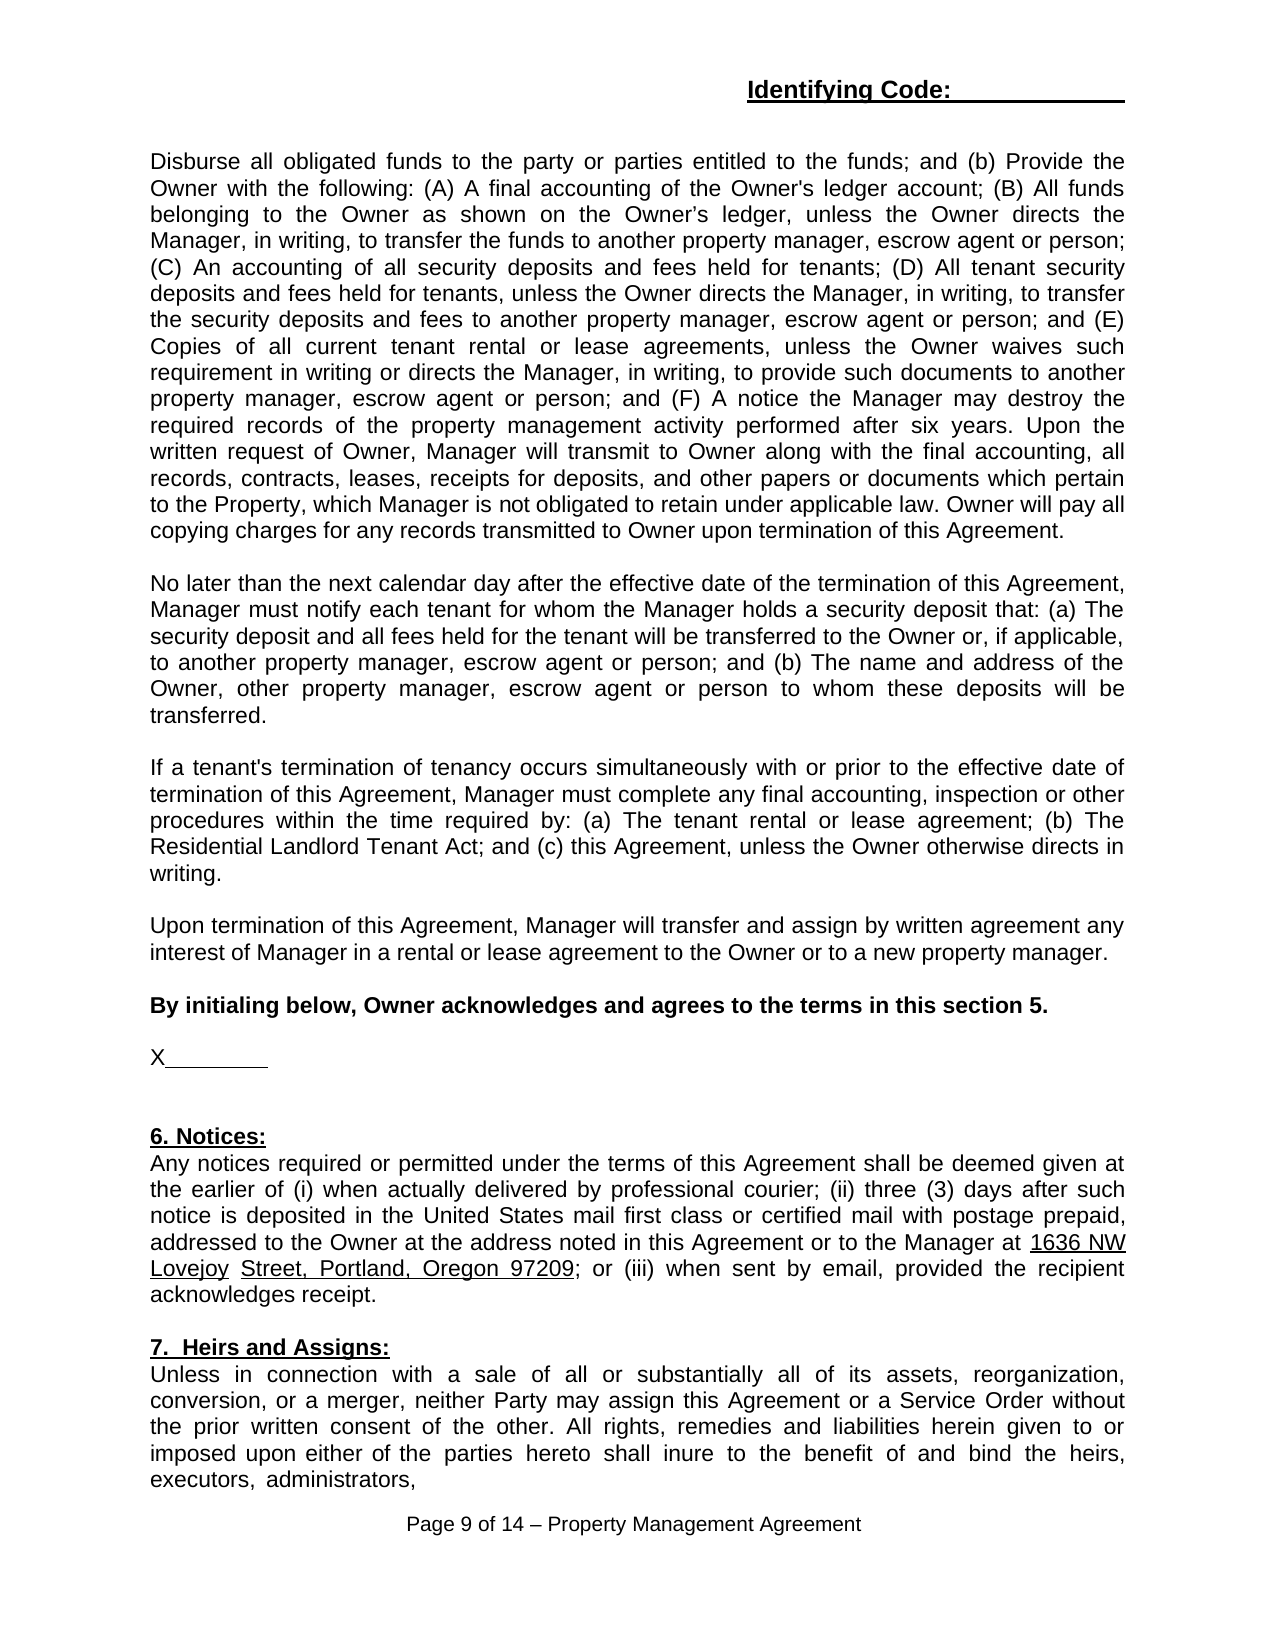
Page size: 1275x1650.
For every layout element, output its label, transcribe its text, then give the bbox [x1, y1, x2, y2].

text Disburse all obligated funds to the party or parties entitled to the funds; and (b) Provide the Owner with the following: (A) A final accounting of the Owner's ledger account; (B) All funds belonging to the Owner as shown on the Owner’s ledger, unless the Owner directs the Manager, in writing, to transfer the funds to another property manager, escrow agent or person; (C) An accounting of all security deposits and fees held for tenants; (D) All tenant security deposits and fees held for tenants, unless the Owner directs the Manager, in writing, to transfer the security deposits and fees to another property manager, escrow agent or person; and (E) Copies of all current tenant rental or lease agreements, unless the Owner waives such requirement in writing or directs the Manager, in writing, to provide such documents to another property manager, escrow agent or person; and (F) A notice the Manager may destroy the required records of the property management activity performed after six years. Upon the written request of Owner, Manager will transmit to Owner along with the final accounting, all records, contracts, leases, receipts for deposits, and other papers or documents which pertain to the Property, which Manager is not obligated to retain under applicable law. Owner will pay all copying charges for any records transmitted to Owner upon termination of this Agreement. [150, 148, 1126, 543]
subtitle By initialing below, Owner acknowledges and agrees to the terms in this section 5. [149, 992, 1223, 1018]
subtitle Notices: [150, 1123, 1223, 1150]
text Any notices required or permitted under the terms of this Agreement shall be deemed given at the earlier of (i) when actually delivered by professional courier; (ii) three (3) days after such notice is deposited in the United States mail first class or certified mail with postage prepaid, addressed to the Owner at the address noted in this Agreement or to the Manager at 1636 NW Lovejoy Street, Portland, Oregon 97209; or (iii) when sent by email, provided the recipient acknowledges receipt. [150, 1150, 1126, 1308]
text X [150, 1044, 1223, 1071]
text Unless in connection with a sale of all or substantially all of its assets, reorganization, conversion, or a merger, neither Party may assign this Agreement or a Service Order without the prior written consent of the other. All rights, remedies and liabilities herein given to or imposed upon either of the parties hereto shall inure to the benefit of and bind the heirs, executors, administrators, [150, 1361, 1126, 1492]
text If a tenant's termination of tenancy occurs simultaneously with or prior to the effective date of termination of this Agreement, Manager must complete any final accounting, inspection or other procedures within the time required by: (a) The tenant rental or lease agreement; (b) The Residential Landlord Tenant Act; and (c) this Agreement, unless the Owner otherwise directs in writing. [149, 754, 1125, 886]
text Upon termination of this Agreement, Manager will transfer and assign by written agreement any interest of Manager in a rental or lease agreement to the Owner or to a new property manager. [149, 912, 1125, 965]
subtitle Heirs and Assigns: [150, 1334, 1223, 1361]
text No later than the next calendar day after the effective date of the termination of this Agreement, Manager must notify each tenant for whom the Manager holds a security deposit that: (a) The security deposit and all fees held for the tenant will be transferred to the Owner or, if applicable, to another property manager, escrow agent or person; and (b) The name and address of the Owner, other property manager, escrow agent or person to whom these deposits will be transferred. [150, 570, 1126, 728]
